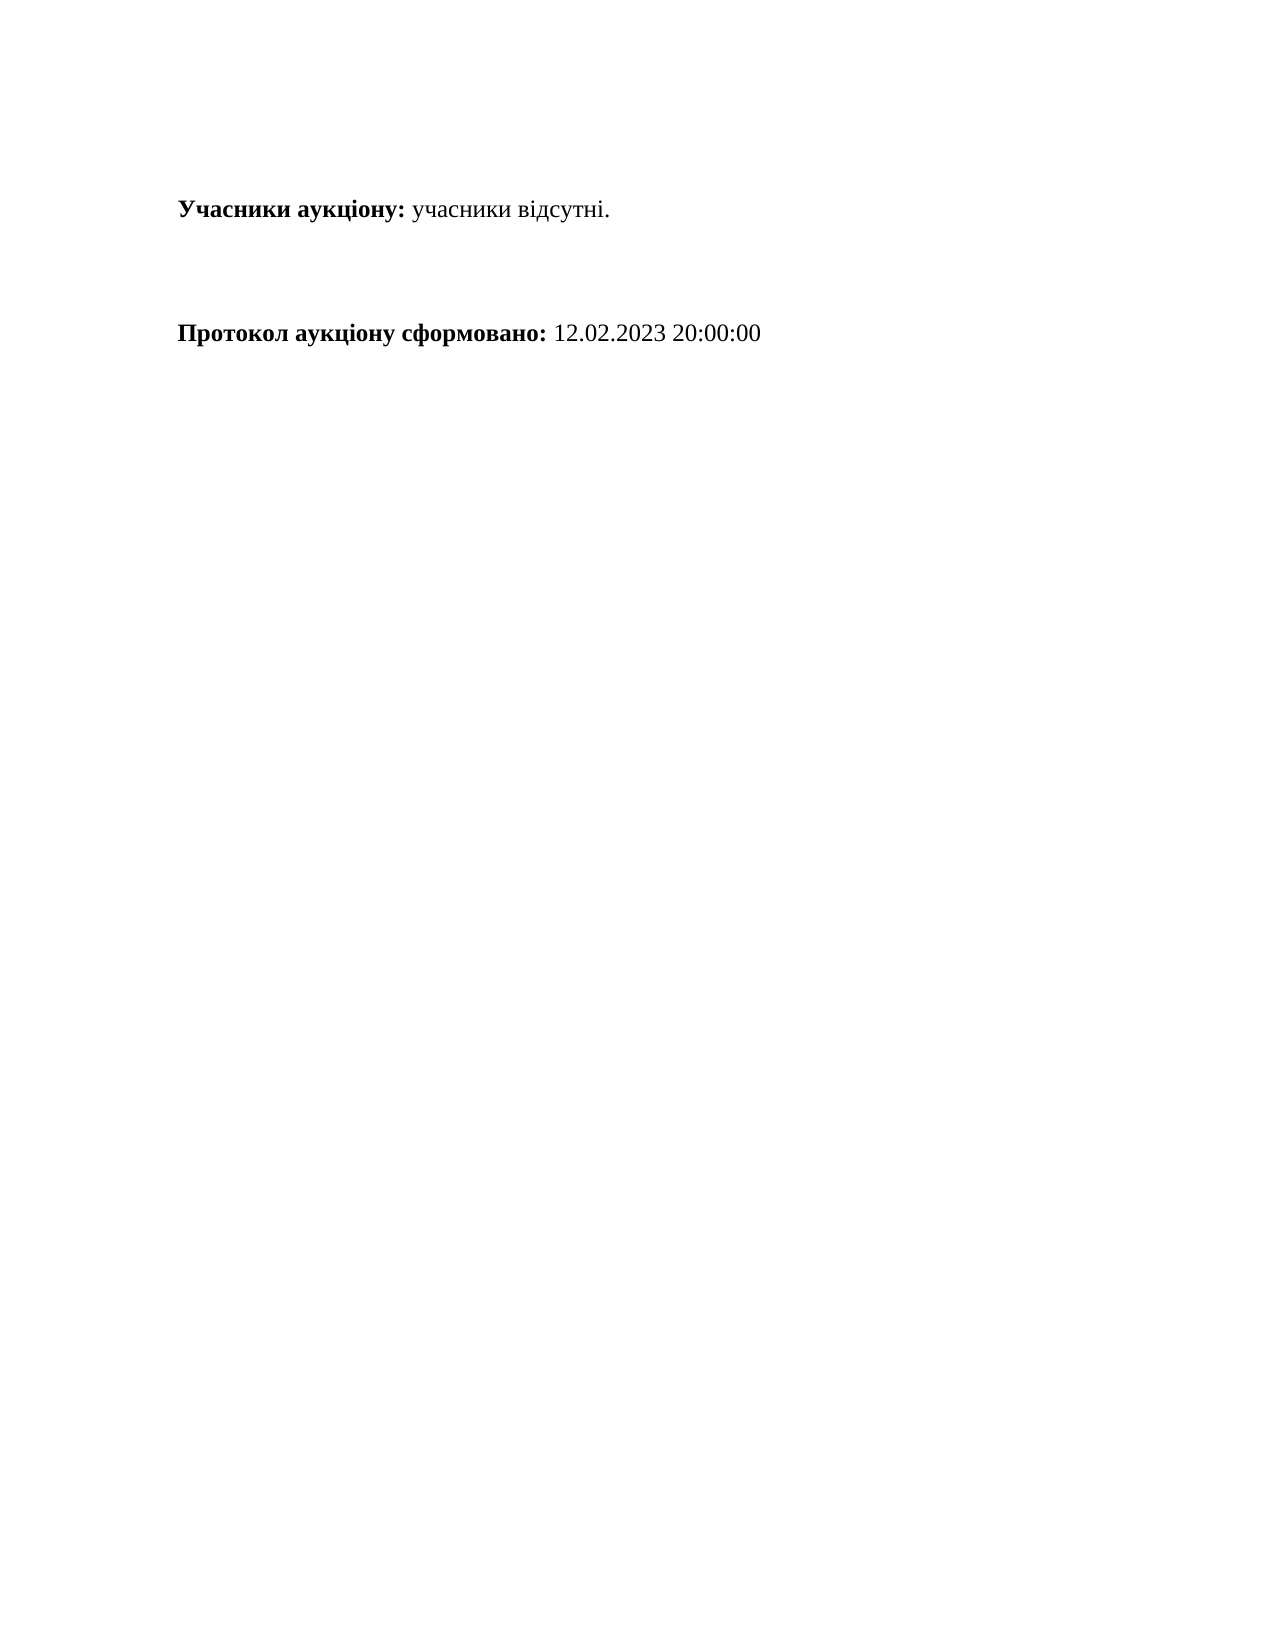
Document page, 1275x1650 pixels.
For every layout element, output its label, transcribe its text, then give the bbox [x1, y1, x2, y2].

text Учасники аукціону: учасники відсутні. [177, 194, 1186, 223]
text Протокол аукціону сформовано: 12.02.2023 20:00:00 [177, 318, 1186, 347]
